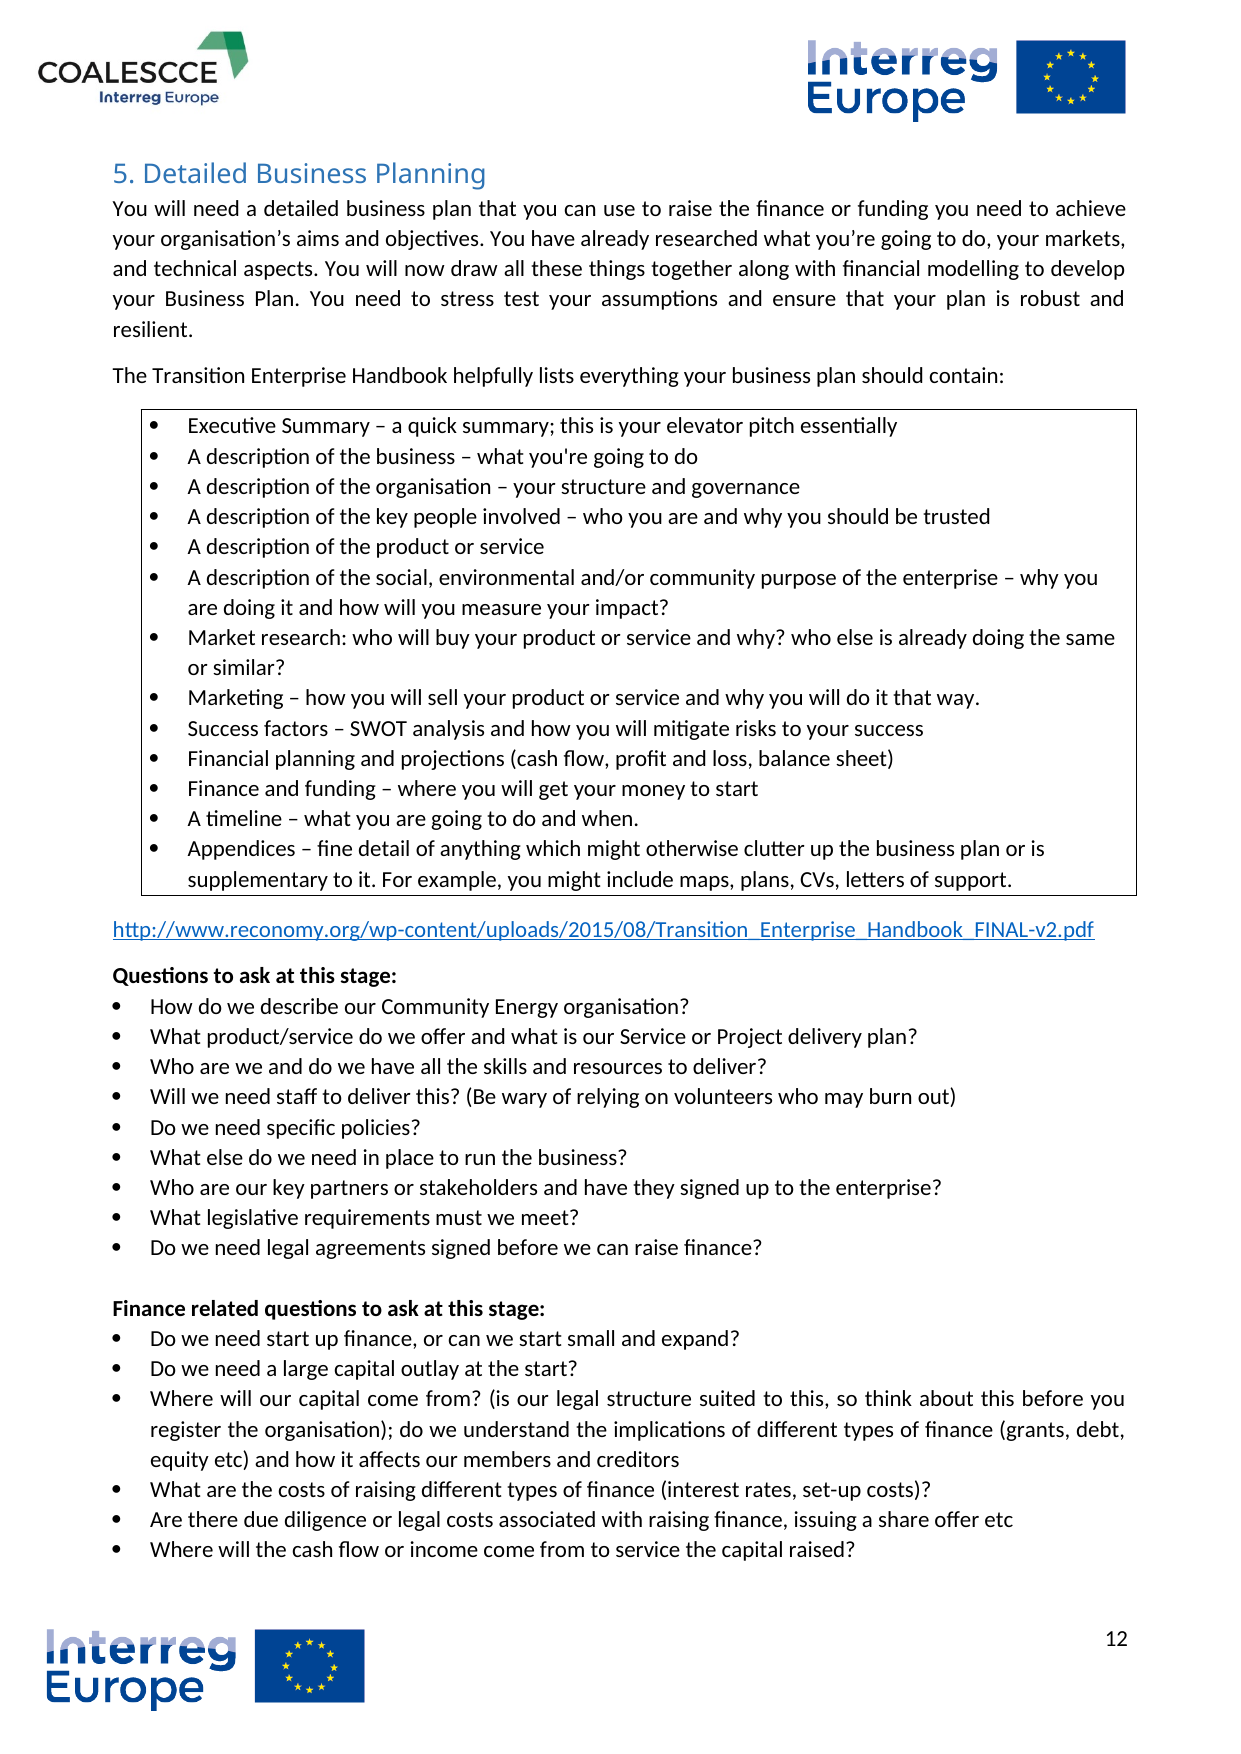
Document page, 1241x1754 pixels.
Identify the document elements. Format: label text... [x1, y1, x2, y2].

subtitle 5. Detailed Business Planning [112, 154, 1128, 191]
text The Transition Enterprise Handbook helpfully lists everything your business plan should contain: [112, 362, 1128, 390]
list Finance and funding – where you will get your money to start [142, 771, 1136, 801]
picture [46, 1627, 367, 1711]
picture [808, 37, 1128, 122]
list Success factors – SWOT analysis and how you will mitigate risks to your success [142, 711, 1136, 741]
list Where will our capital come from? (is our legal structure suited to this, so think about this before you register the organisation); do we understand the implications of different types of finance (grants, debt, equity etc) and how it affects our members and creditors [112, 1384, 1128, 1473]
list What else do we need in place to run the business? [112, 1143, 1128, 1171]
list Appendices – fine detail of anything which might otherwise clutter up the business plan or is supplementary to it. For example, you might include maps, plans, CVs, letters of support. [142, 831, 1136, 895]
list Are there due diligence or legal costs associated with raising finance, issuing a share offer etc [112, 1505, 1128, 1533]
list A description of the business – what you're going to do [142, 439, 1136, 469]
list A description of the organisation – your structure and governance [142, 469, 1136, 499]
list Financial planning and projections (cash flow, profit and loss, balance sheet) [142, 741, 1136, 771]
list What are the costs of raising different types of finance (interest rates, set-up costs)? [112, 1475, 1128, 1503]
list What legislative requirements must we meet? [112, 1203, 1128, 1231]
list Finance related questions to ask at this stage: [112, 1294, 1128, 1322]
list What product/service do we offer and what is our Service or Project delivery plan? [112, 1022, 1128, 1050]
list Do we need start up finance, or can we start small and expand? [112, 1324, 1128, 1352]
picture [18, 15, 264, 121]
list Do we need specific policies? [112, 1113, 1128, 1141]
list Executive Summary – a quick summary; this is your elevator pitch essentially [142, 410, 1136, 439]
list A description of the key people involved – who you are and why you should be trusted [142, 499, 1136, 529]
list A timeline – what you are going to do and when. [142, 801, 1136, 831]
list Do we need a large capital outlay at the start? [112, 1354, 1128, 1382]
list Market research: who will buy your product or service and why? who else is already doing the same or similar? [142, 620, 1136, 680]
list Will we need staff to deliver this? (Be wary of relying on volunteers who may burn out) [112, 1082, 1128, 1111]
text You will need a detailed business plan that you can use to raise the finance or funding you need to achieve your organisation’s aims and objectives. You have already researched what you’re going to do, your markets, and technical aspects. You will now draw all these things together along with financial modelling to develop your Business Plan. You need to stress test your assumptions and ensure that your plan is robust and resilient. [112, 194, 1128, 343]
text http://www.reconomy.org/wp-content/uploads/2015/08/Transition_Enterprise_Handbook_FINAL-v2.pdf [112, 915, 1128, 943]
list Marketing – how you will sell your product or service and why you will do it that way. [142, 680, 1136, 711]
list Who are our key partners or stakeholders and have they signed up to the enterprise? [112, 1173, 1128, 1201]
list Do we need legal agreements signed before we can raise finance? [112, 1233, 1128, 1262]
list Questions to ask at this stage: [112, 962, 1128, 990]
list Who are we and do we have all the skills and resources to deliver? [112, 1052, 1128, 1080]
list How do we describe our Community Energy organisation? [112, 992, 1128, 1020]
list Where will the cash flow or income come from to service the capital raised? [112, 1536, 1128, 1564]
list A description of the product or service [142, 529, 1136, 559]
list A description of the social, environmental and/or community purpose of the enterprise – why you are doing it and how will you measure your impact? [142, 559, 1136, 620]
